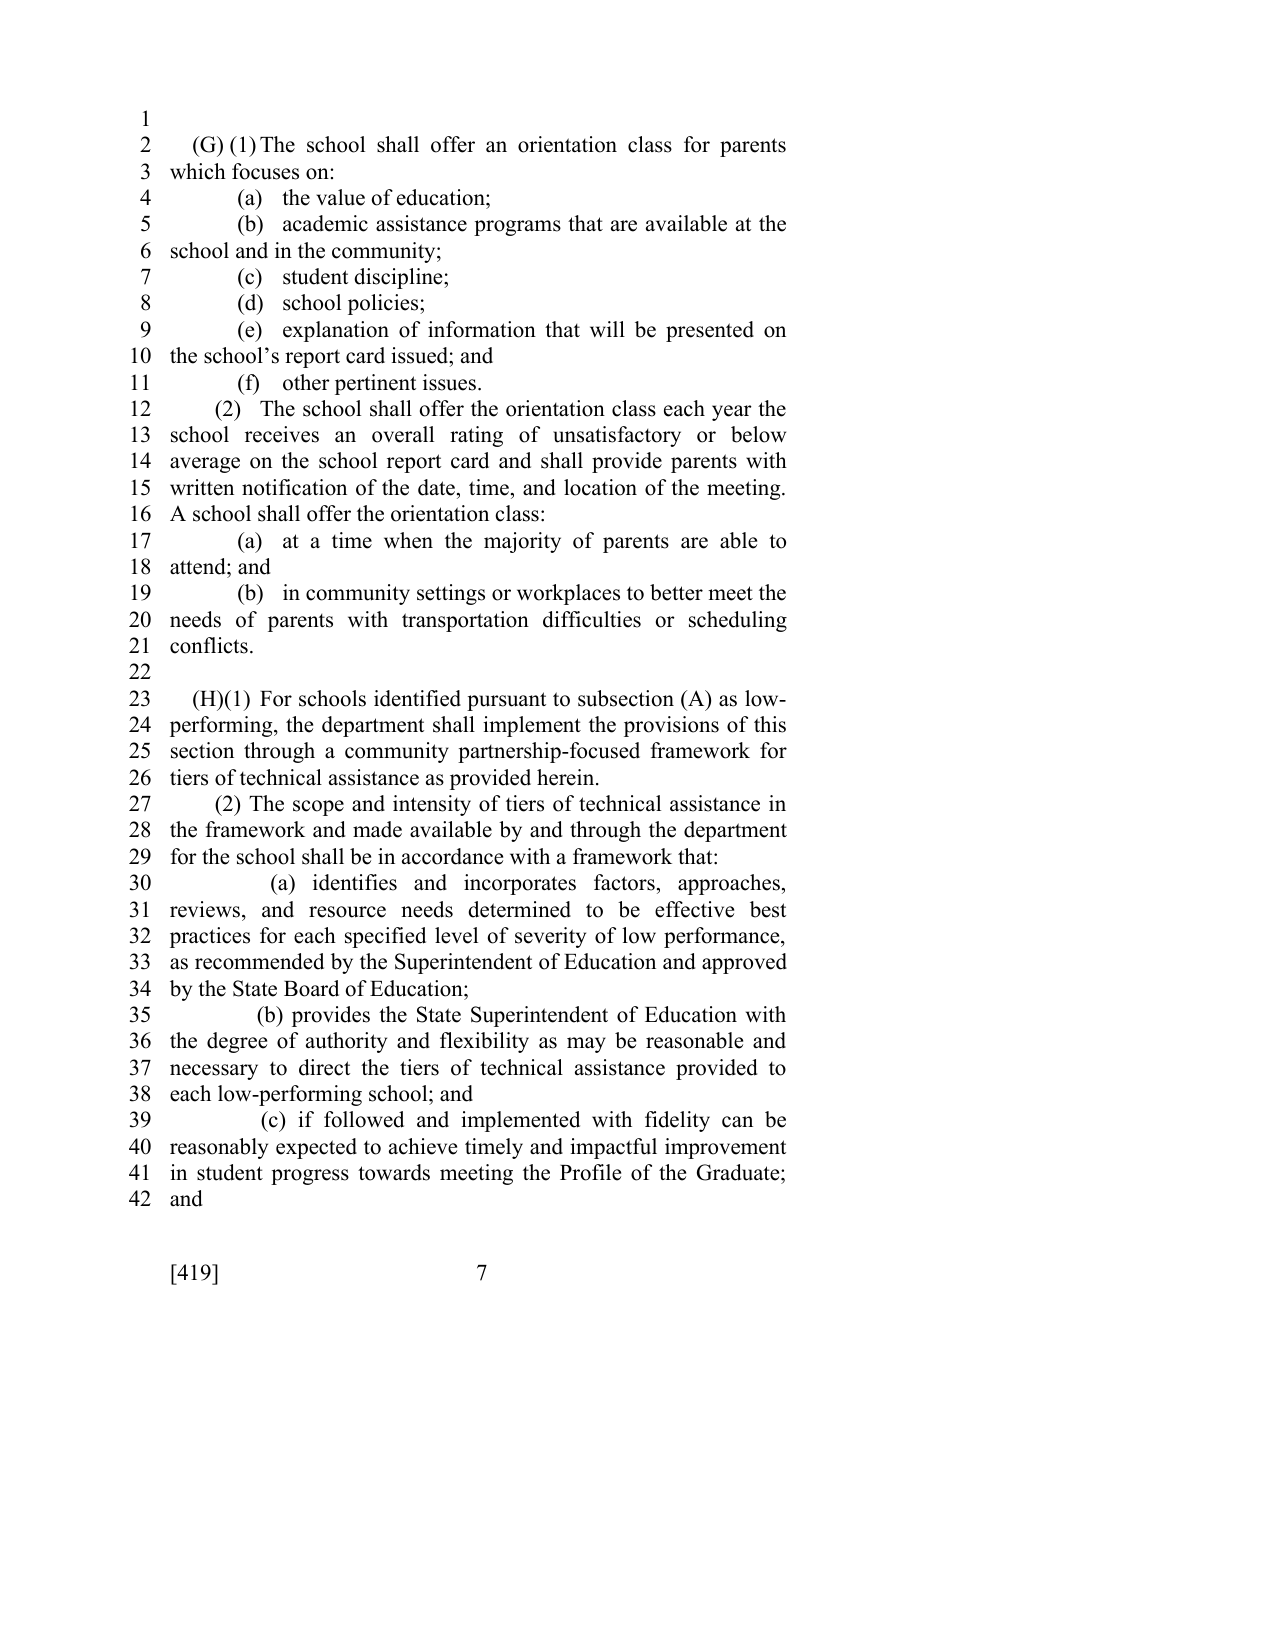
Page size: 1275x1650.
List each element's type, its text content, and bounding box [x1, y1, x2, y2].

text (e) explanation of information that will be presented on the school’s report card issued; and [169, 316, 787, 368]
text (a) at a time when the majority of parents are able to attend; and [169, 527, 787, 579]
text (c) student discipline; [169, 263, 787, 289]
text (b) provides the State Superintendent of Education with the degree of authority and flexibility as may be reasonable and necessary to direct the tiers of technical assistance provided to each low-performing school; and [169, 1001, 787, 1106]
text (f) other pertinent issues. [169, 368, 787, 395]
text (2) The school shall offer the orientation class each year the school receives an overall rating of unsatisfactory or below average on the school report card and shall provide parents with written notification of the date, time, and location of the meeting. A school shall offer the orientation class: [169, 395, 787, 527]
text (d) school policies; [169, 289, 787, 316]
text (b) academic assistance programs that are available at the school and in the community; [169, 210, 787, 263]
text (a) identifies and incorporates factors, approaches, reviews, and resource needs determined to be effective best practices for each specified level of severity of low performance, as recommended by the Superintendent of Education and approved by the State Board of Education; [169, 869, 787, 1001]
text (b) in community settings or workplaces to better meet the needs of parents with transportation difficulties or scheduling conflicts. [169, 579, 787, 658]
text (G) (1) The school shall offer an orientation class for parents which focuses on: [169, 131, 787, 184]
text (a) the value of education; [169, 184, 787, 210]
text (H)(1) For schools identified pursuant to subsection (A) as low-performing, the department shall implement the provisions of this section through a community partnership-focused framework for tiers of technical assistance as provided herein. [169, 685, 787, 790]
text (c) if followed and implemented with fidelity can be reasonably expected to achieve timely and impactful improvement in student progress towards meeting the Profile of the Graduate; and [169, 1106, 787, 1212]
text (2) The scope and intensity of tiers of technical assistance in the framework and made available by and through the department for the school shall be in accordance with a framework that: [169, 790, 787, 869]
